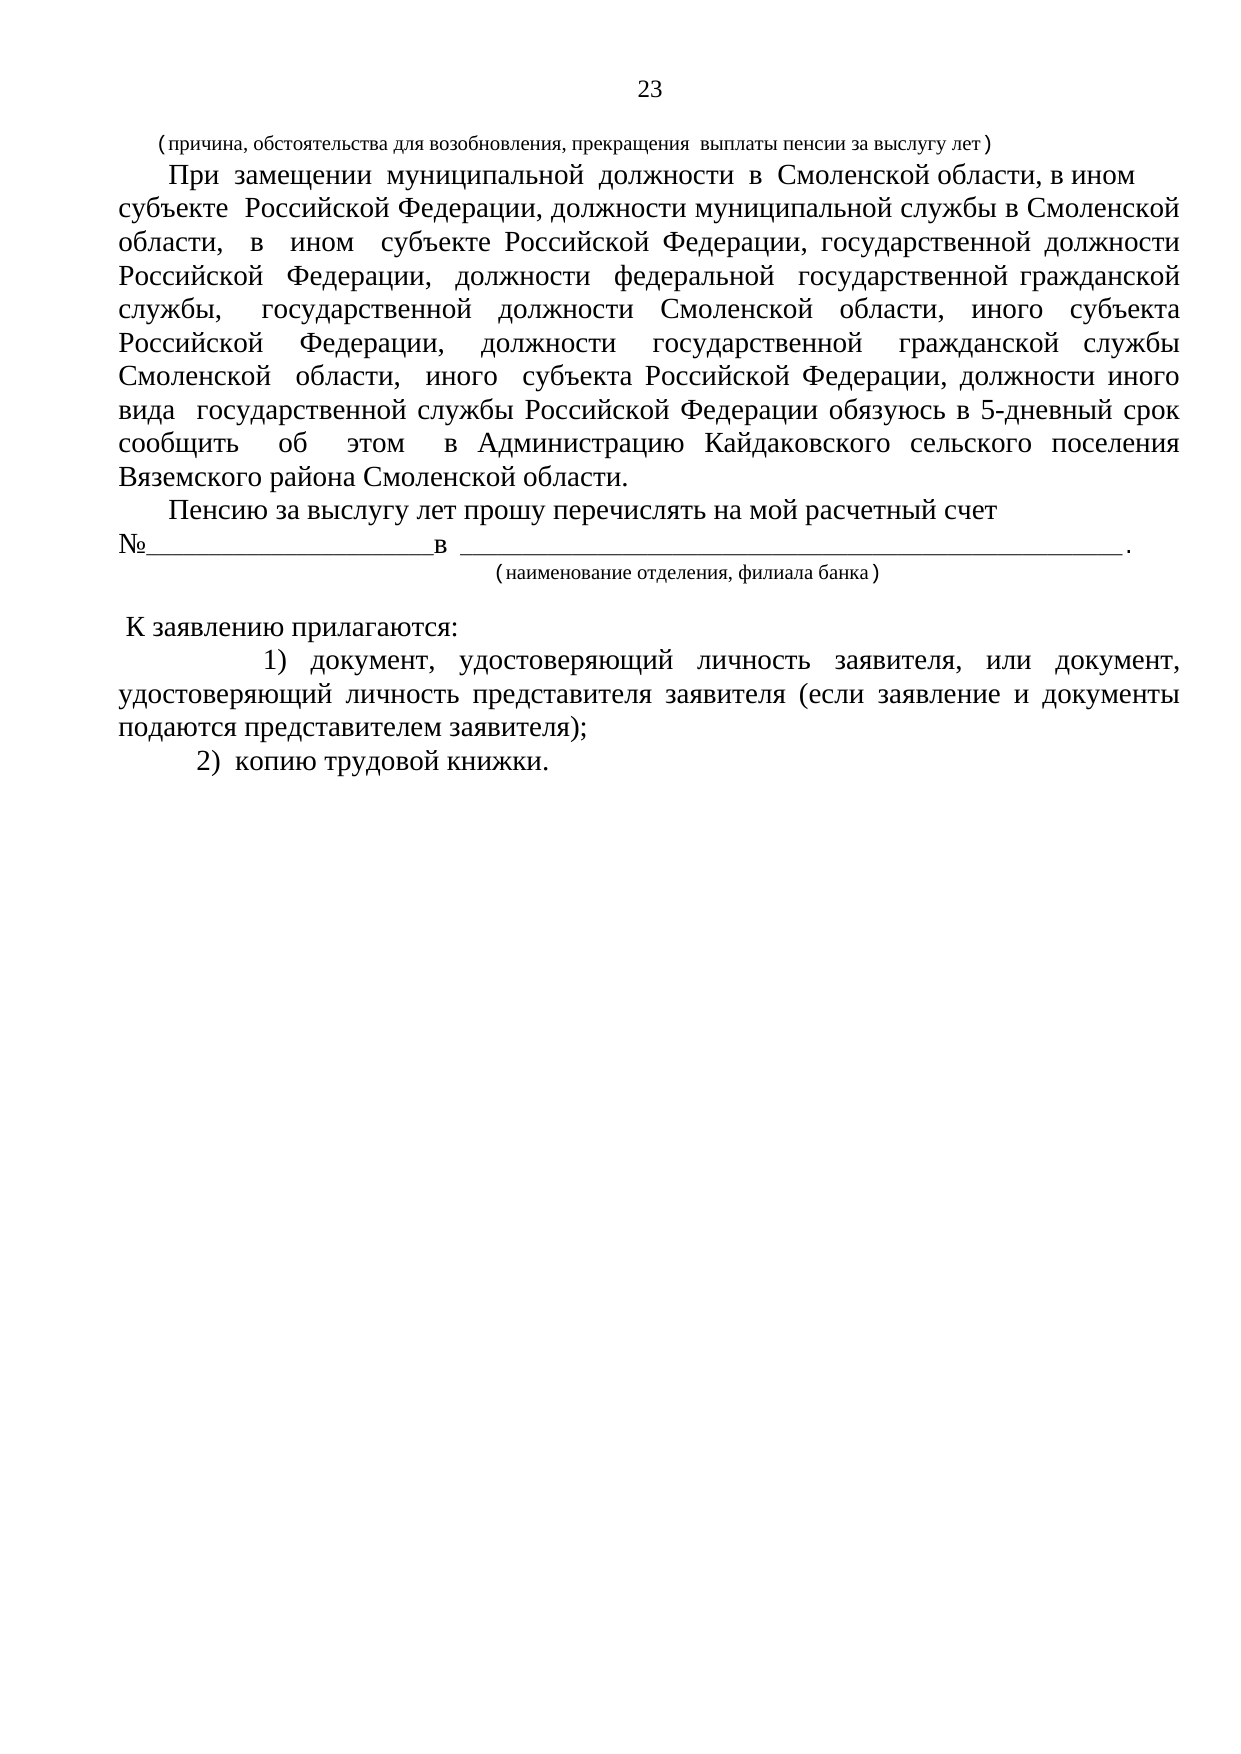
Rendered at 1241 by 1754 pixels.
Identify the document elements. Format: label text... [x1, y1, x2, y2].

text субъекте Российской Федерации, должности муниципальной службы в Смоленской области, в ином субъекте Российской Федерации, государственной должности Российской Федерации, должности федеральной государственной гражданской службы, государственной должности Смоленской области, иного субъекта Российской Федерации, должности государственной гражданской службы Смоленской области, иного субъекта Российской Федерации, должности иного вида государственной службы Российской Федерации обязуюсь в 5-дневный срок сообщить об этом в Администрацию Кайдаковского сельского поселения Вяземского района Смоленской области. [118, 191, 1181, 492]
text Пенсию за выслугу лет прошу перечислять на мой расчетный счет №_______________________в _____________________________________________________. [118, 492, 1181, 559]
text (наименование отделения, филиала банка) [118, 559, 1181, 585]
text (причина, обстоятельства для возобновления, прекращения выплаты пенсии за выслугу лет) [118, 131, 1181, 157]
text К заявлению прилагаются: [118, 609, 1181, 642]
text При замещении муниципальной должности в Смоленской области, в ином [118, 157, 1181, 191]
text 1) документ, удостоверяющий личность заявителя, или документ, удостоверяющий личность представителя заявителя (если заявление и документы подаются представителем заявителя); [118, 642, 1181, 743]
text 2) копию трудовой книжки. [118, 743, 1181, 777]
